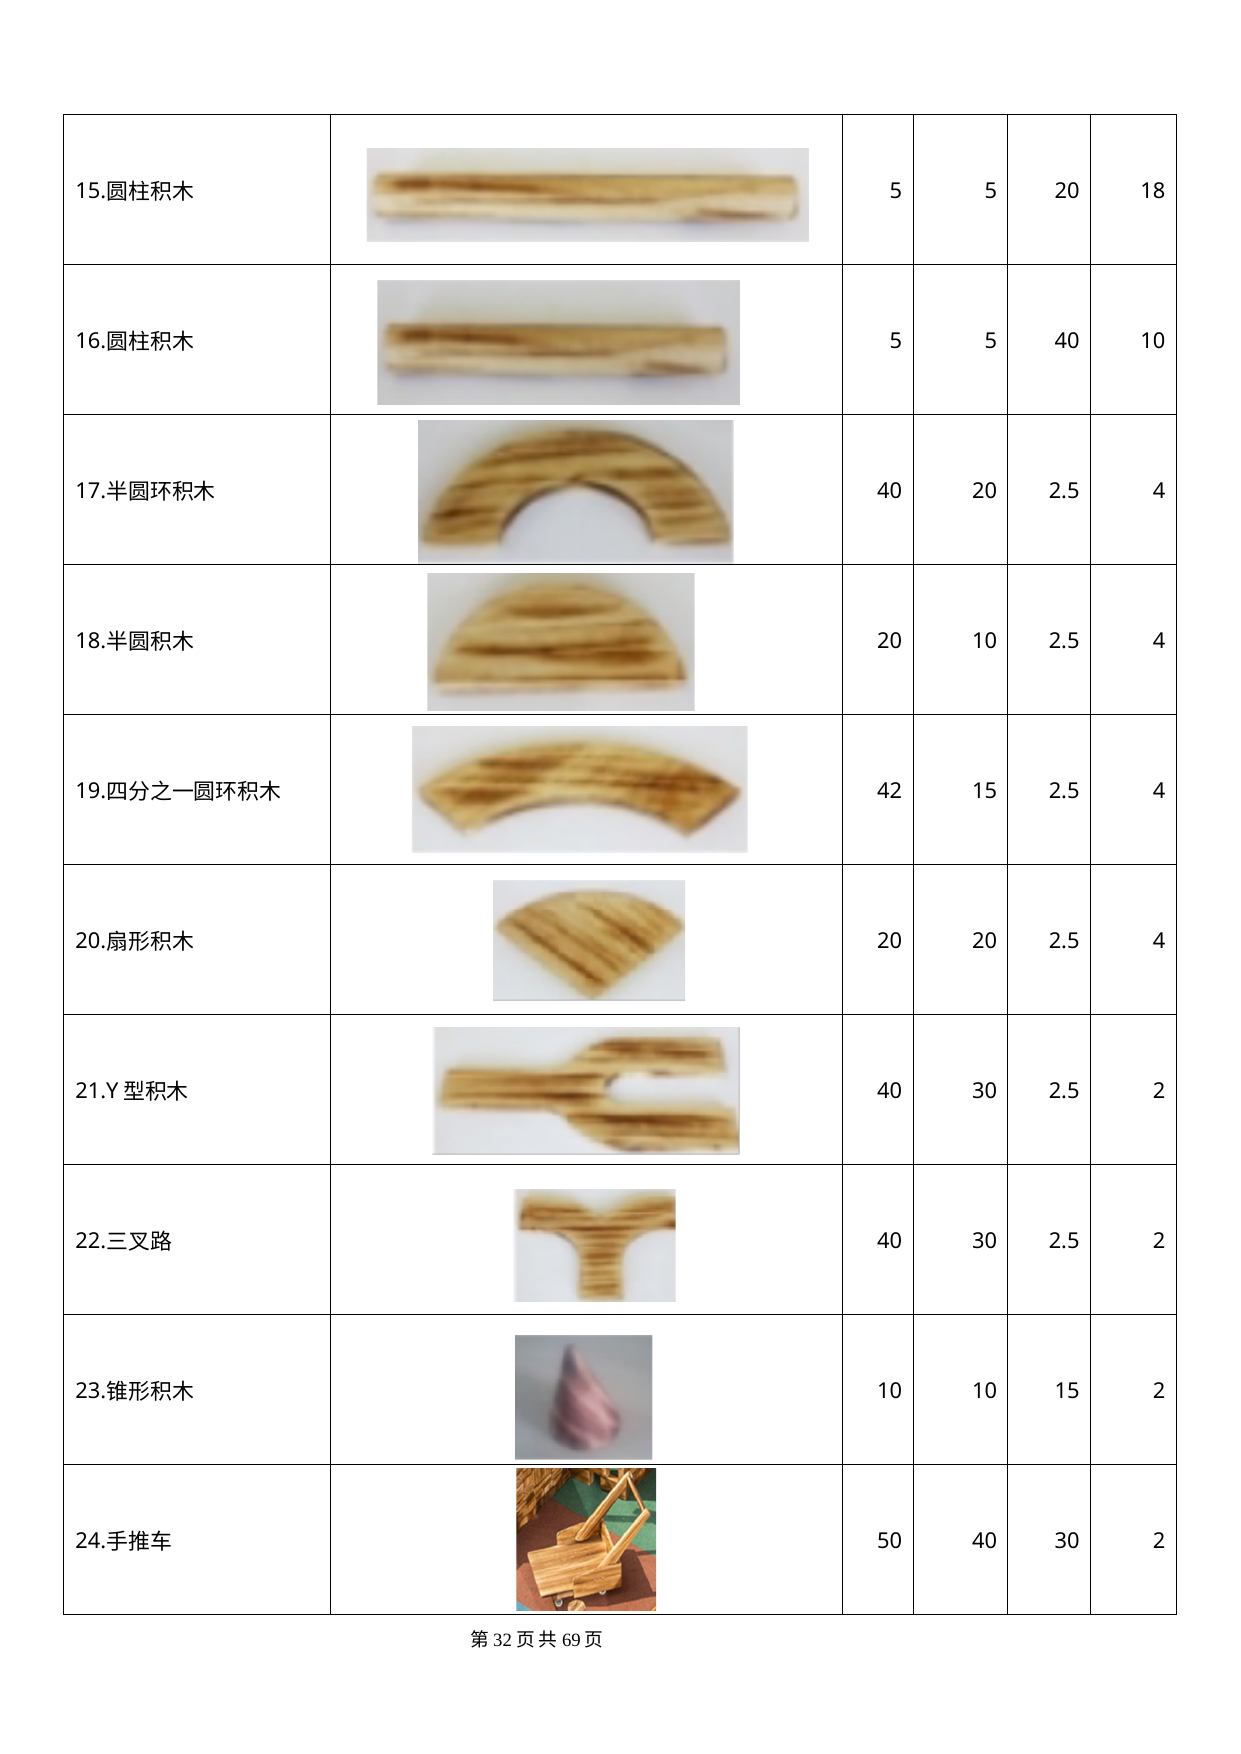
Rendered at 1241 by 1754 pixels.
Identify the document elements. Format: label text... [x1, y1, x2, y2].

table_cell 15 [914, 715, 1007, 864]
table_cell [331, 865, 842, 1014]
picture [515, 1335, 653, 1461]
table_cell 40 [843, 1015, 913, 1164]
table_cell 18.半圆积木 [64, 565, 330, 714]
table_cell 30 [1008, 1465, 1090, 1614]
table_cell 4 [1091, 865, 1176, 1014]
table_cell 15.圆柱积木 [64, 115, 330, 264]
table_cell 2 [1091, 1015, 1176, 1164]
table_cell [331, 115, 842, 264]
table_cell 40 [843, 1165, 913, 1314]
table_cell [331, 1165, 842, 1314]
picture [366, 148, 809, 242]
table_cell 10 [914, 565, 1007, 714]
table_cell 2 [1091, 1465, 1176, 1614]
table_cell 21.Y型积木 [64, 1015, 330, 1164]
table_cell 22.三叉路 [64, 1165, 330, 1314]
table_cell 15 [1008, 1315, 1090, 1464]
table_cell 2.5 [1008, 565, 1090, 714]
table_cell 2.5 [1008, 415, 1090, 564]
table_cell 40 [914, 1465, 1007, 1614]
table_cell 24.手推车 [64, 1465, 330, 1614]
table_cell 40 [1008, 265, 1090, 414]
picture [516, 1468, 657, 1611]
table_cell 20 [1008, 115, 1090, 264]
table_cell 23.锥形积木 [64, 1315, 330, 1464]
table_cell 30 [914, 1165, 1007, 1314]
table_cell 5 [843, 265, 913, 414]
table_cell 42 [843, 715, 913, 864]
table_cell 20 [914, 865, 1007, 1014]
table_cell [331, 1465, 842, 1614]
table_cell 2 [1091, 1315, 1176, 1464]
table_cell 19.四分之一圆环积木 [64, 715, 330, 864]
table_cell 4 [1091, 565, 1176, 714]
table_cell 20 [843, 865, 913, 1014]
table_cell 2.5 [1008, 1165, 1090, 1314]
picture [377, 280, 740, 405]
table_cell 10 [1091, 265, 1176, 414]
table_cell 20 [843, 565, 913, 714]
picture [432, 1027, 740, 1156]
table_cell 30 [914, 1015, 1007, 1164]
picture [418, 420, 734, 564]
table_cell [331, 1315, 842, 1464]
table_cell 10 [843, 1315, 913, 1464]
table_cell 5 [914, 265, 1007, 414]
table_cell 16.圆柱积木 [64, 265, 330, 414]
table_cell 20.扇形积木 [64, 865, 330, 1014]
table_cell 17.半圆环积木 [64, 415, 330, 564]
table_cell 40 [843, 415, 913, 564]
table_cell 18 [1091, 115, 1176, 264]
table_cell [331, 415, 842, 564]
table_cell 5 [843, 115, 913, 264]
picture [427, 573, 695, 711]
table_cell 2.5 [1008, 865, 1090, 1014]
picture [411, 726, 748, 853]
picture [493, 880, 686, 1002]
table_cell 2 [1091, 1165, 1176, 1314]
table_cell [331, 565, 842, 714]
table_cell 4 [1091, 715, 1176, 864]
table_cell 2.5 [1008, 1015, 1090, 1164]
table_cell [331, 715, 842, 864]
table_cell 4 [1091, 415, 1176, 564]
table_cell 2.5 [1008, 715, 1090, 864]
table_cell 5 [914, 115, 1007, 264]
picture [511, 1189, 676, 1302]
table_cell 50 [843, 1465, 913, 1614]
table_cell [331, 1015, 842, 1164]
table_cell 20 [914, 415, 1007, 564]
table_cell [331, 265, 842, 414]
table_cell 10 [914, 1315, 1007, 1464]
